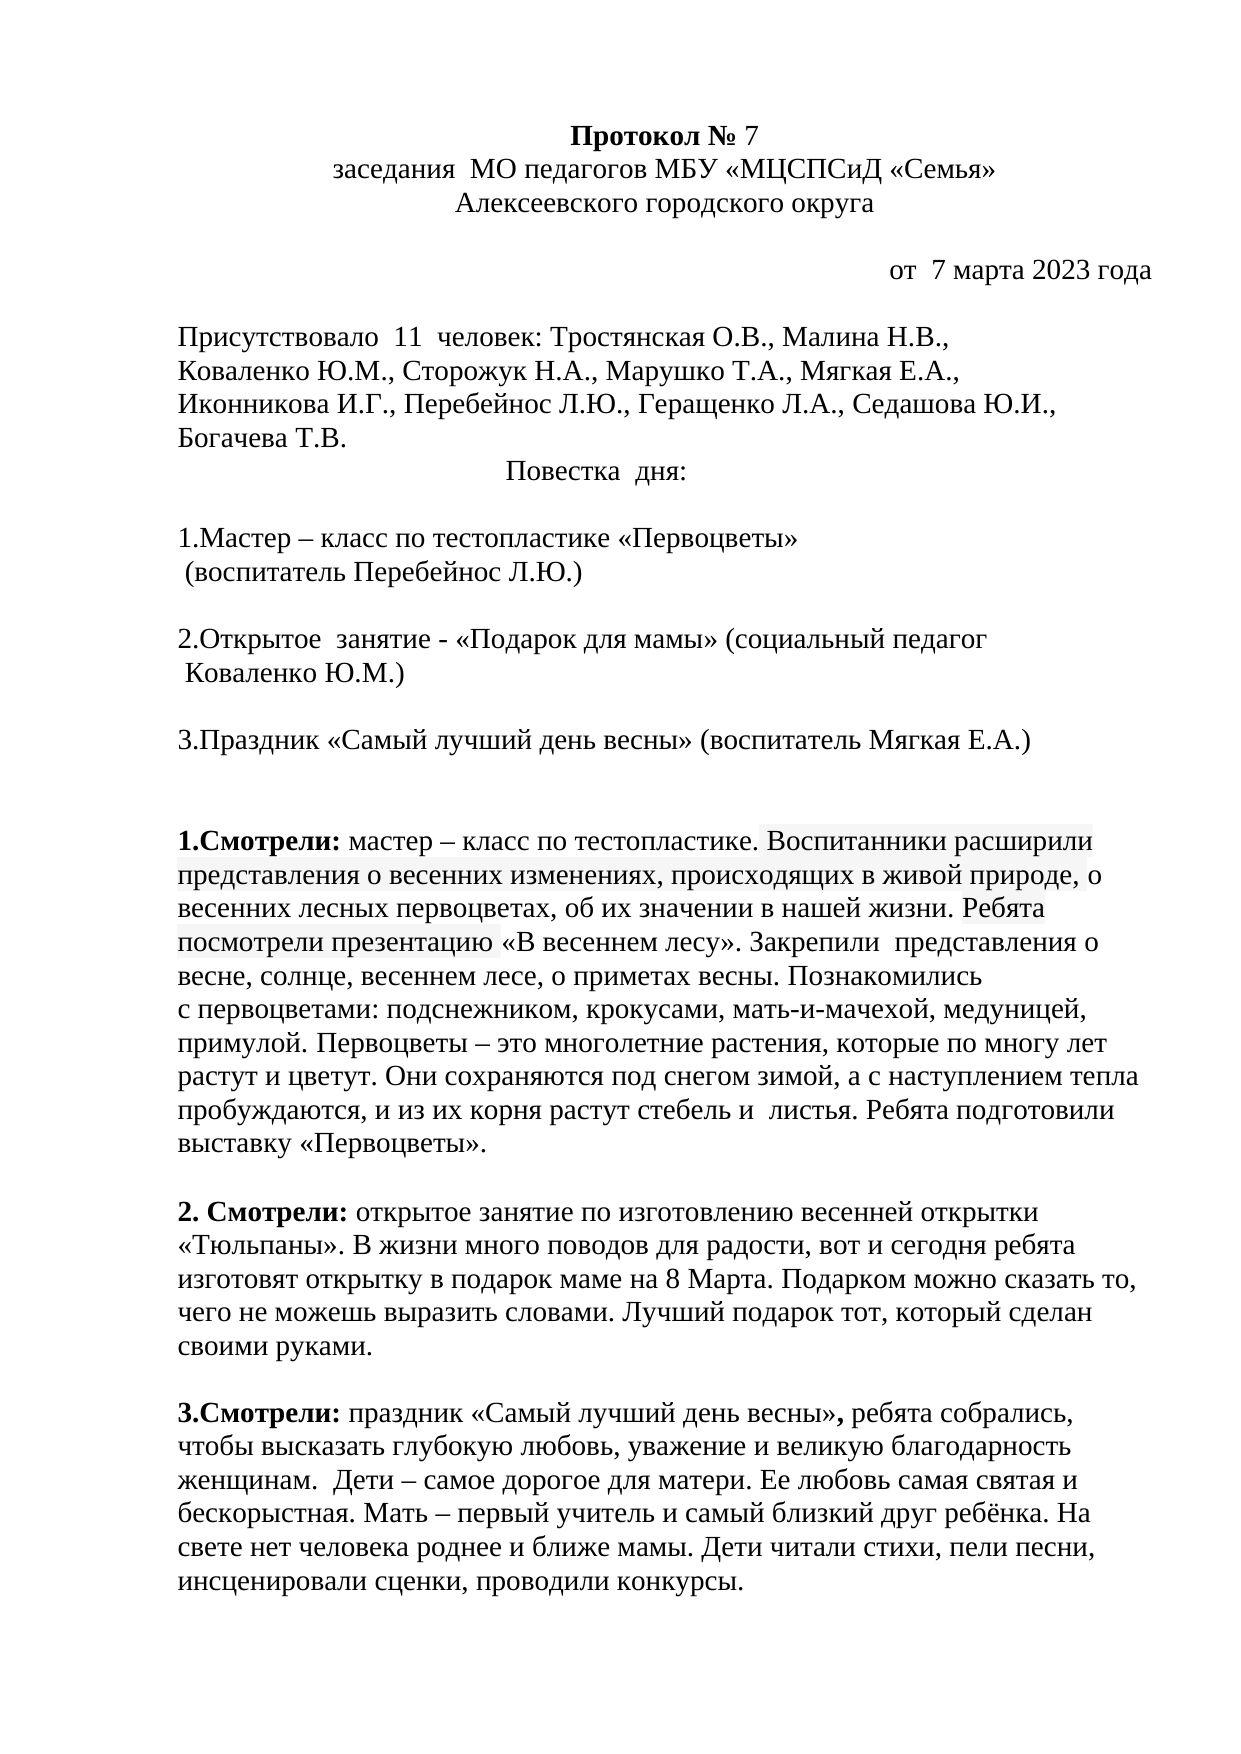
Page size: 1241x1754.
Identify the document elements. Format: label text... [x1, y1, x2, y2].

text Присутствовало 11 человек: Тростянская О.В., Малина Н.В., [177, 319, 1152, 353]
text Иконникова И.Г., Перебейнос Л.Ю., Геращенко Л.А., Седашова Ю.И., Богачева Т.В. [177, 386, 1152, 453]
text (воспитатель Перебейнос Л.Ю.) [177, 554, 1152, 588]
text 3.Праздник «Самый лучший день весны» (воспитатель Мягкая Е.А.) [177, 722, 1152, 755]
text Повестка дня: [177, 453, 1152, 487]
text Коваленко Ю.М.) [177, 655, 1152, 688]
text 1.Мастер – класс по тестопластике «Первоцветы» [177, 521, 1152, 554]
text 1.Смотрели: мастер – класс по тестопластике. Воспитанники расширили представления о весенних изменениях, происходящих в живой природе, о весенних лесных первоцветах, об их значении в нашей жизни. Ребята посмотрели презентацию «В весеннем лесу». Закрепили представления о весне, солнце, весеннем лесе, о приметах весны. Познакомились с первоцветами: подснежником, крокусами, мать-и-мачехой, медуницей, примулой. Первоцветы – это многолетние растения, которые по многу лет растут и цветут. Они сохраняются под снегом зимой, а с наступлением тепла пробуждаются, и из их корня растут стебель и листья. Ребята подготовили выставку «Первоцветы». [177, 823, 1152, 1159]
text 2.Открытое занятие - «Подарок для мамы» (социальный педагог [177, 621, 1152, 655]
text 3.Смотрели: праздник «Самый лучший день весны», ребята собрались, чтобы высказать глубокую любовь, уважение и великую благодарность женщинам. Дети – самое дорогое для матери. Ее любовь самая святая и бескорыстная. Мать – первый учитель и самый близкий друг ребёнка. На свете нет человека роднее и ближе мамы. Дети читали стихи, пели песни, инсценировали сценки, проводили конкурсы. [177, 1395, 1152, 1596]
text 2. Смотрели: открытое занятие по изготовлению весенней открытки «Тюльпаны». В жизни много поводов для радости, вот и сегодня ребята изготовят открытку в подарок маме на 8 Марта. Подарком можно сказать то, чего не можешь выразить словами. Лучший подарок тот, который сделан своими руками. [177, 1194, 1152, 1361]
text Коваленко Ю.М., Сторожук Н.А., Марушко Т.А., Мягкая Е.А., [177, 353, 1152, 386]
text от 7 марта 2023 года [177, 252, 1152, 286]
text заседания МО педагогов МБУ «МЦСПСиД «Семья» [177, 152, 1152, 185]
text Протокол № 7 [177, 118, 1152, 152]
text Алексеевского городского округа [177, 185, 1152, 219]
